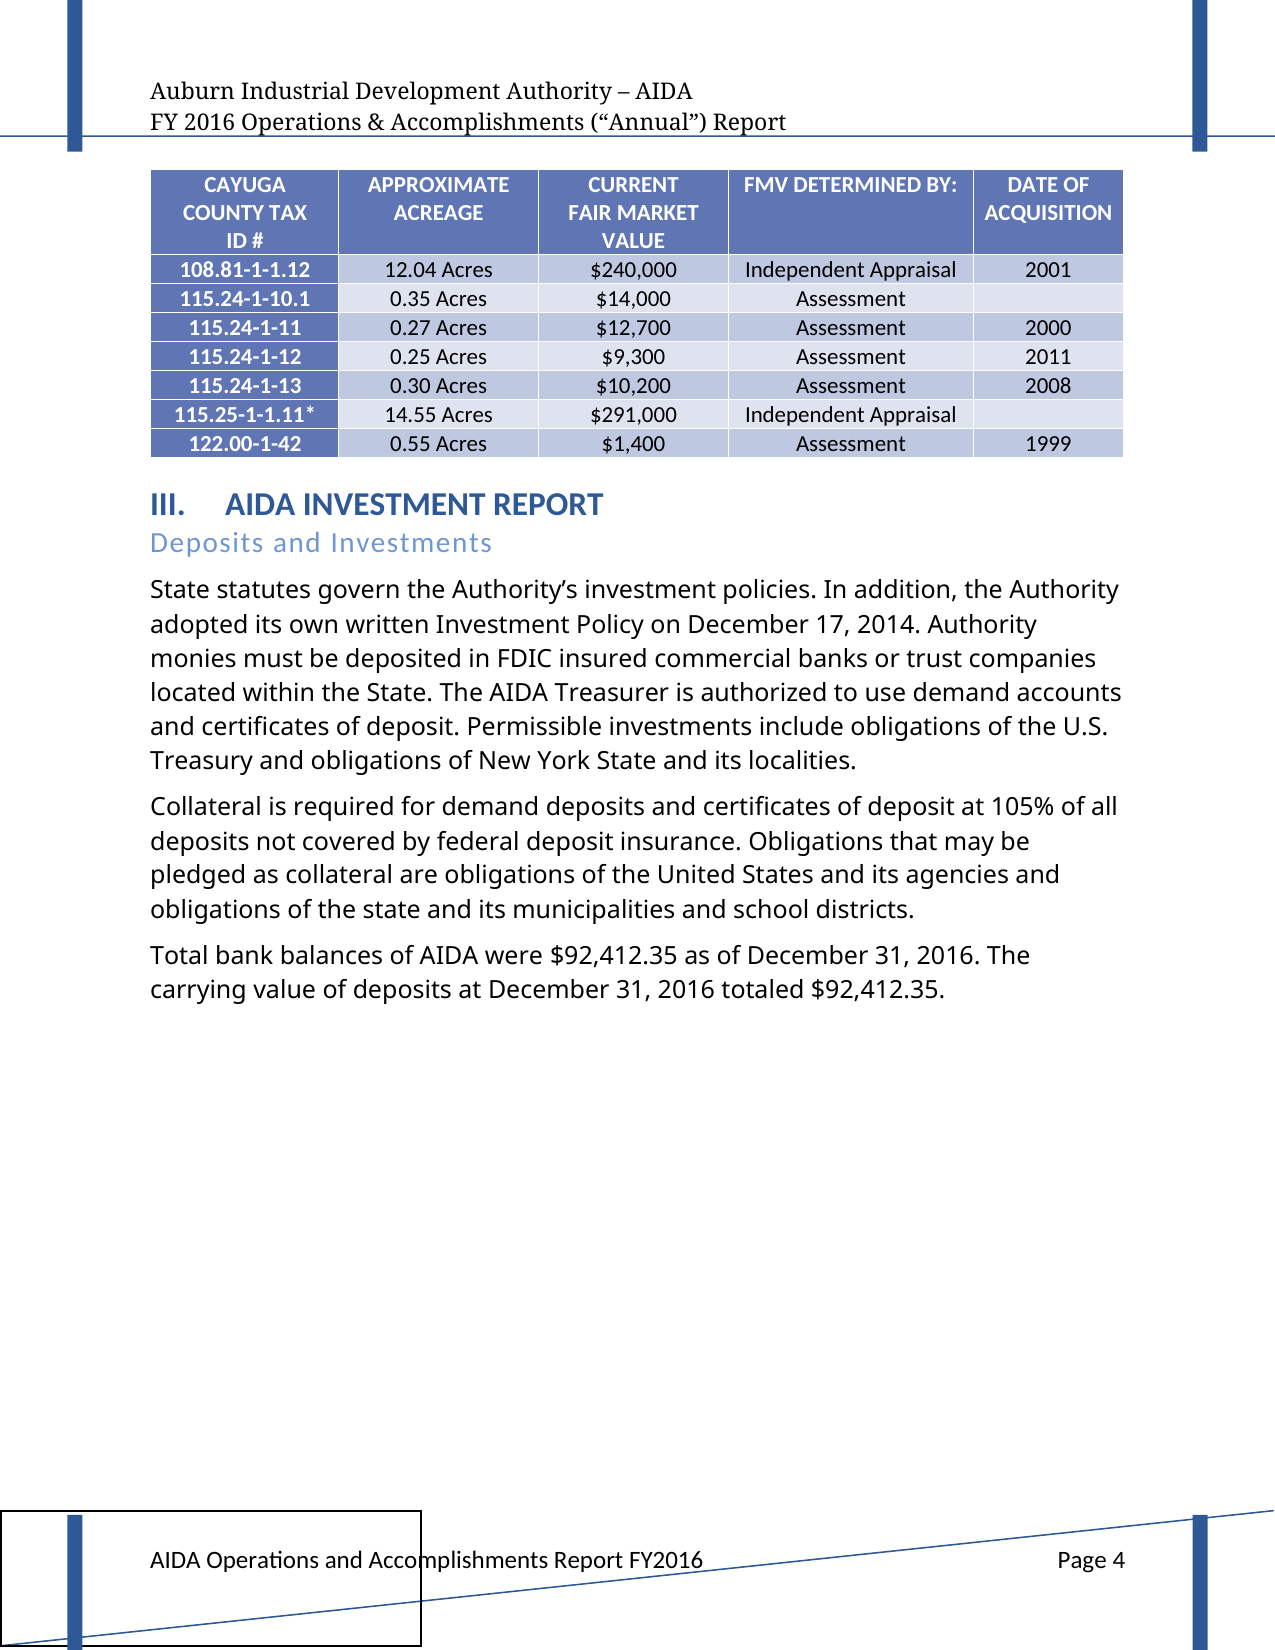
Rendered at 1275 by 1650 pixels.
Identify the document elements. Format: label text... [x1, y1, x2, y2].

table_cell 0.35 Acres [339, 284, 538, 312]
text Total bank balances of AIDA were $92,412.35 as of December 31, 2016. The carrying value of deposits at December 31, 2016 totaled $92,412.35. [150, 938, 1125, 1006]
table_cell 0.55 Acres [339, 429, 538, 457]
table_cell 122.00-1-42 [151, 429, 338, 457]
table_cell 115.24-1-11 [151, 313, 338, 341]
table_cell $240,000 [539, 255, 728, 283]
table_cell 2008 [974, 371, 1123, 399]
table_cell 2000 [974, 313, 1123, 341]
table_cell Assessment [729, 429, 973, 457]
table_cell 115.25-1-1.11* [151, 400, 338, 428]
table_cell [974, 400, 1123, 428]
subtitle Deposits and Investments [150, 524, 1125, 560]
table_cell 0.30 Acres [339, 371, 538, 399]
table_cell $12,700 [539, 313, 728, 341]
table_cell $9,300 [539, 342, 728, 370]
table_cell 12.04 Acres [339, 255, 538, 283]
table_cell [974, 284, 1123, 312]
table_cell 115.24-1-10.1 [151, 284, 338, 312]
table_cell 2001 [974, 255, 1123, 283]
table_header CAYUGA COUNTY TAX ID # [151, 170, 338, 254]
table_cell Assessment [729, 342, 973, 370]
table_cell Independent Appraisal [729, 255, 973, 283]
table_header FMV DETERMINED BY: [729, 170, 973, 254]
table_cell Assessment [729, 371, 973, 399]
table_cell 2011 [974, 342, 1123, 370]
table_cell $10,200 [539, 371, 728, 399]
table_cell 14.55 Acres [339, 400, 538, 428]
table_cell 0.27 Acres [339, 313, 538, 341]
table_cell 115.24-1-12 [151, 342, 338, 370]
table_cell 115.24-1-13 [151, 371, 338, 399]
table_cell 0.25 Acres [339, 342, 538, 370]
text Collateral is required for demand deposits and certificates of deposit at 105% of all deposits not covered by federal deposit insurance. Obligations that may be pledged as collateral are obligations of the United States and its agencies and obligations of the state and its municipalities and school districts. [150, 789, 1125, 925]
table_cell Assessment [729, 284, 973, 312]
table_cell $14,000 [539, 284, 728, 312]
text State statutes govern the Authority’s investment policies. In addition, the Authority adopted its own written Investment Policy on December 17, 2014. Authority monies must be deposited in FDIC insured commercial banks or trust companies located within the State. The AIDA Treasurer is authorized to use demand accounts and certificates of deposit. Permissible investments include obligations of the U.S. Treasury and obligations of New York State and its localities. [150, 572, 1125, 777]
subtitle III. AIDA INVESTMENT REPORT [150, 483, 1125, 524]
table_cell Assessment [729, 313, 973, 341]
table_cell 1999 [974, 429, 1123, 457]
table_header DATE OF ACQUISITION [974, 170, 1123, 254]
table_cell $291,000 [539, 400, 728, 428]
table_cell $1,400 [539, 429, 728, 457]
table_header CURRENT FAIR MARKET VALUE [539, 170, 728, 254]
table_cell Independent Appraisal [729, 400, 973, 428]
table_cell 108.81-1-1.12 [151, 255, 338, 283]
table_header APPROXIMATE ACREAGE [339, 170, 538, 254]
